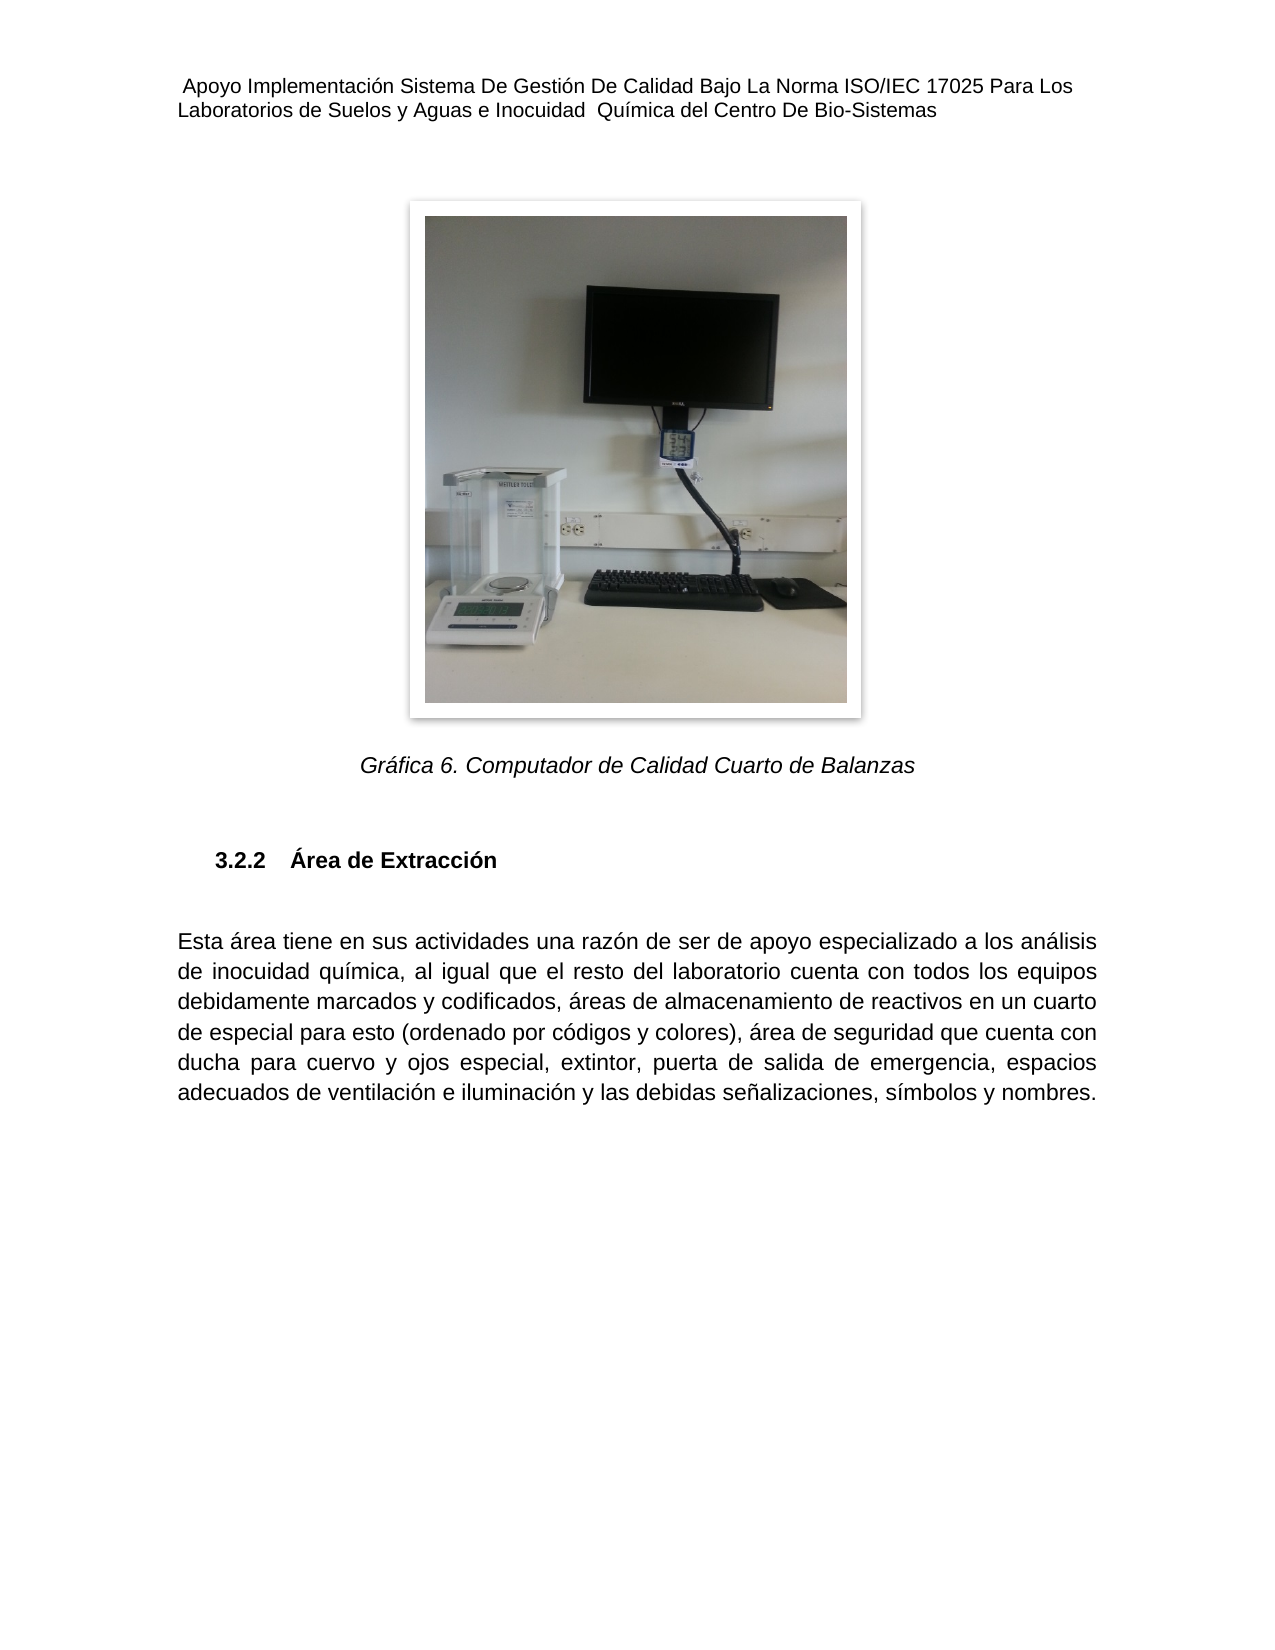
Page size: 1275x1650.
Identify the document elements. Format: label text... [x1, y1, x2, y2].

subtitle Área de Extracción [215, 847, 1098, 873]
picture [425, 216, 847, 703]
text Gráfica 6. Computador de Calidad Cuarto de Balanzas [177, 752, 1098, 778]
text Esta área tiene en sus actividades una razón de ser de apoyo especializado a los análisis de inocuidad química, al igual que el resto del laboratorio cuenta con todos los equipos debidamente marcados y codificados, áreas de almacenamiento de reactivos en un cuarto de especial para esto (ordenado por códigos y colores), área de seguridad que cuenta con ducha para cuervo y ojos especial, extintor, puerta de salida de emergencia, espacios adecuados de ventilación e iluminación y las debidas señalizaciones, símbolos y nombres. [177, 928, 1098, 1105]
